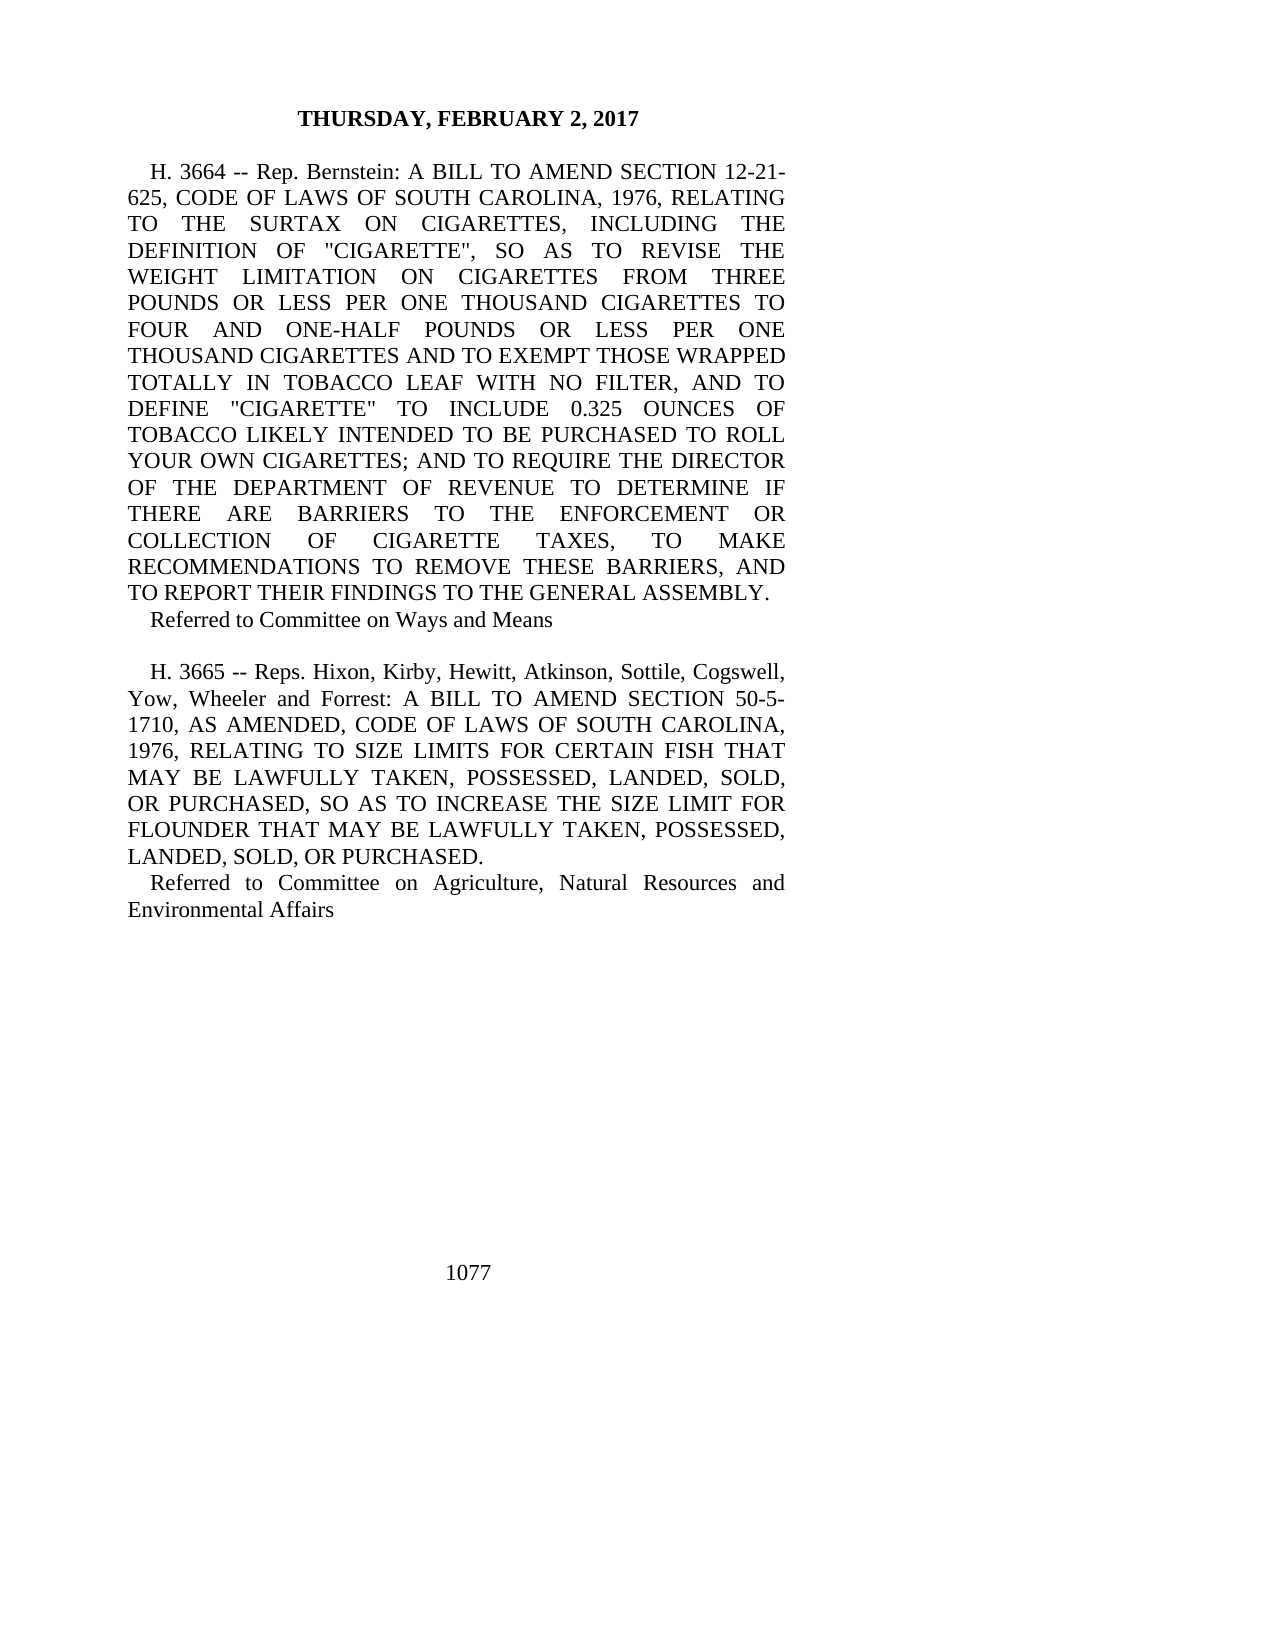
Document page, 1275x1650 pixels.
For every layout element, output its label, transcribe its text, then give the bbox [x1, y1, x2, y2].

text H. 3665 -- Reps. Hixon, Kirby, Hewitt, Atkinson, Sottile, Cogswell, Yow, Wheeler and Forrest: A BILL TO AMEND SECTION 50-5-1710, AS AMENDED, CODE OF LAWS OF SOUTH CAROLINA, 1976, RELATING TO SIZE LIMITS FOR CERTAIN FISH THAT MAY BE LAWFULLY TAKEN, POSSESSED, LANDED, SOLD, OR PURCHASED, SO AS TO INCREASE THE SIZE LIMIT FOR FLOUNDER THAT MAY BE LAWFULLY TAKEN, POSSESSED, LANDED, SOLD, OR PURCHASED. [127, 658, 786, 869]
text H. 3664 -- Rep. Bernstein: A BILL TO AMEND SECTION 12-21-625, CODE OF LAWS OF SOUTH CAROLINA, 1976, RELATING TO THE SURTAX ON CIGARETTES, INCLUDING THE DEFINITION OF "CIGARETTE", SO AS TO REVISE THE WEIGHT LIMITATION ON CIGARETTES FROM THREE POUNDS OR LESS PER ONE THOUSAND CIGARETTES TO FOUR AND ONE-HALF POUNDS OR LESS PER ONE THOUSAND CIGARETTES AND TO EXEMPT THOSE WRAPPED TOTALLY IN TOBACCO LEAF WITH NO FILTER, AND TO DEFINE "CIGARETTE" TO INCLUDE 0.325 OUNCES OF TOBACCO LIKELY INTENDED TO BE PURCHASED TO ROLL YOUR OWN CIGARETTES; AND TO REQUIRE THE DIRECTOR OF THE DEPARTMENT OF REVENUE TO DETERMINE IF THERE ARE BARRIERS TO THE ENFORCEMENT OR COLLECTION OF CIGARETTE TAXES, TO MAKE RECOMMENDATIONS TO REMOVE THESE BARRIERS, AND TO REPORT THEIR FINDINGS TO THE GENERAL ASSEMBLY. [127, 158, 786, 606]
text Referred to Committee on Agriculture, Natural Resources and Environmental Affairs [127, 869, 786, 922]
text Referred to Committee on Ways and Means [127, 606, 786, 632]
